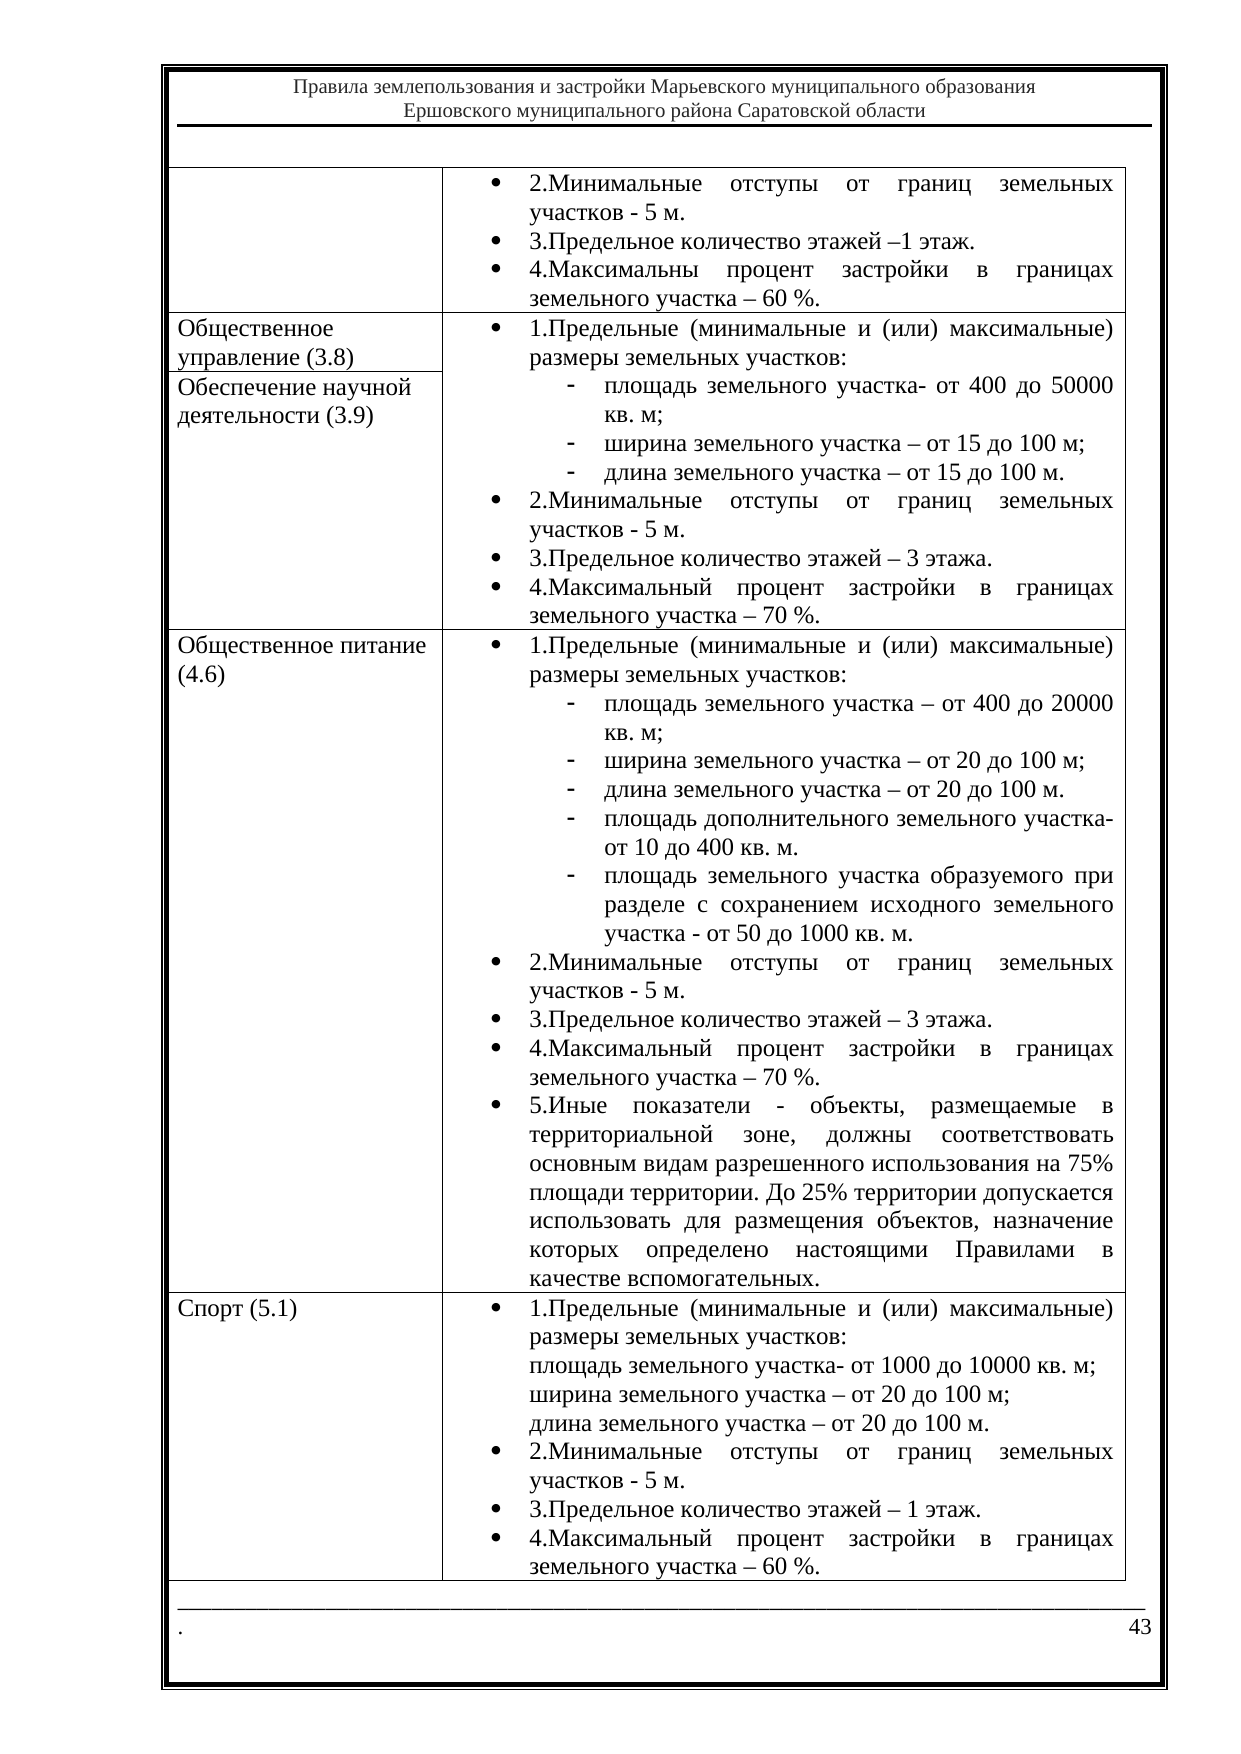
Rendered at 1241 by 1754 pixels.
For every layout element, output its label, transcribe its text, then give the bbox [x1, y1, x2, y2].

table_cell 1.Предельные (минимальные и (или) максимальные) размеры земельных участков: площадь земельного участка- от 400 до 50000 кв. м; ширина земельного участка – от 15 до 100 м; длина земельного участка – от 15 до 100 м. 2.Минимальные отступы от границ земельных участков - 5 м. 3.Предельное количество этажей – 3 этажа. 4.Максимальный процент застройки в границах земельного участка – 70 %. [443, 313, 1125, 629]
table_cell Спорт (5.1) [169, 1293, 442, 1580]
table_cell Обеспечение научной деятельности (3.9) [169, 372, 442, 629]
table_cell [169, 168, 442, 312]
table_cell 1.Предельные (минимальные и (или) максимальные) размеры земельных участков: площадь земельного участка- от 1000 до 10000 кв. м; ширина земельного участка – от 20 до 100 м; длина земельного участка – от 20 до 100 м. 2.Минимальные отступы от границ земельных участков - 5 м. 3.Предельное количество этажей – 1 этаж. 4.Максимальный процент застройки в границах земельного участка – 60 %. [443, 1293, 1125, 1580]
table_cell Общественное управление (3.8) [169, 313, 442, 371]
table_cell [443, 168, 1125, 312]
table_cell Общественное питание (4.6) [169, 630, 442, 1292]
table_cell 1.Предельные (минимальные и (или) максимальные) размеры земельных участков: площадь земельного участка – от 400 до 20000 кв. м; ширина земельного участка – от 20 до 100 м; длина земельного участка – от 20 до 100 м. площадь дополнительного земельного участка- от 10 до 400 кв. м. площадь земельного участка образуемого при разделе с сохранением исходного земельного участка - от 50 до 1000 кв. м. 2.Минимальные отступы от границ земельных участков - 5 м. 3.Предельное количество этажей – 3 этажа. 4.Максимальный процент застройки в границах земельного участка – 70 %. 5.Иные показатели - объекты, размещаемые в территориальной зоне, должны соответствовать основным видам разрешенного использования на 75% площади территории. До 25% территории допускается использовать для размещения объектов, назначение которых определено настоящими Правилами в качестве вспомогательных. [443, 630, 1125, 1292]
